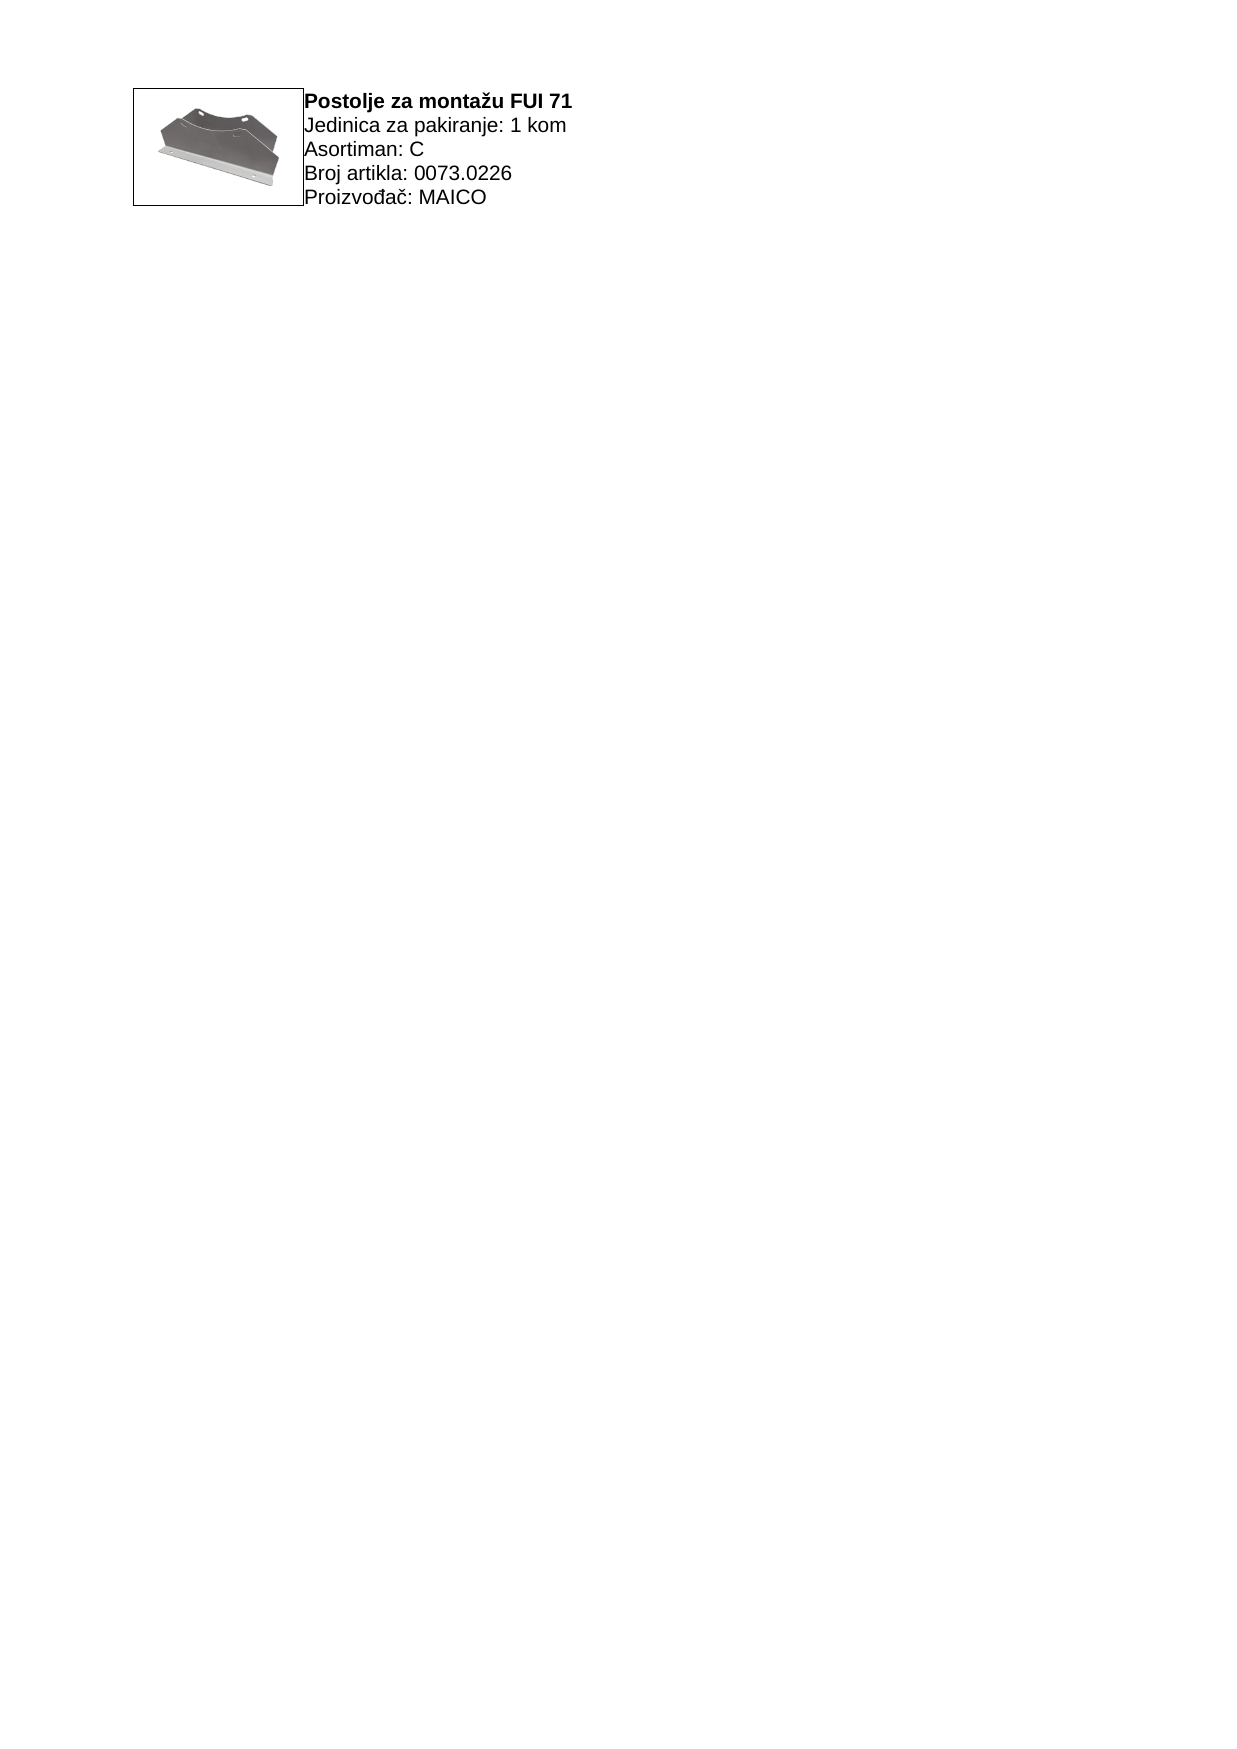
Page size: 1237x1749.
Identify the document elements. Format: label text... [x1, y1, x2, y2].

picture [134, 89, 303, 205]
text Postolje za montažu FUI 71Jedinica za pakiranje: 1 komAsortiman: C Broj artikla: 0073.0226Proizvođač: MAICO [133, 89, 1148, 208]
